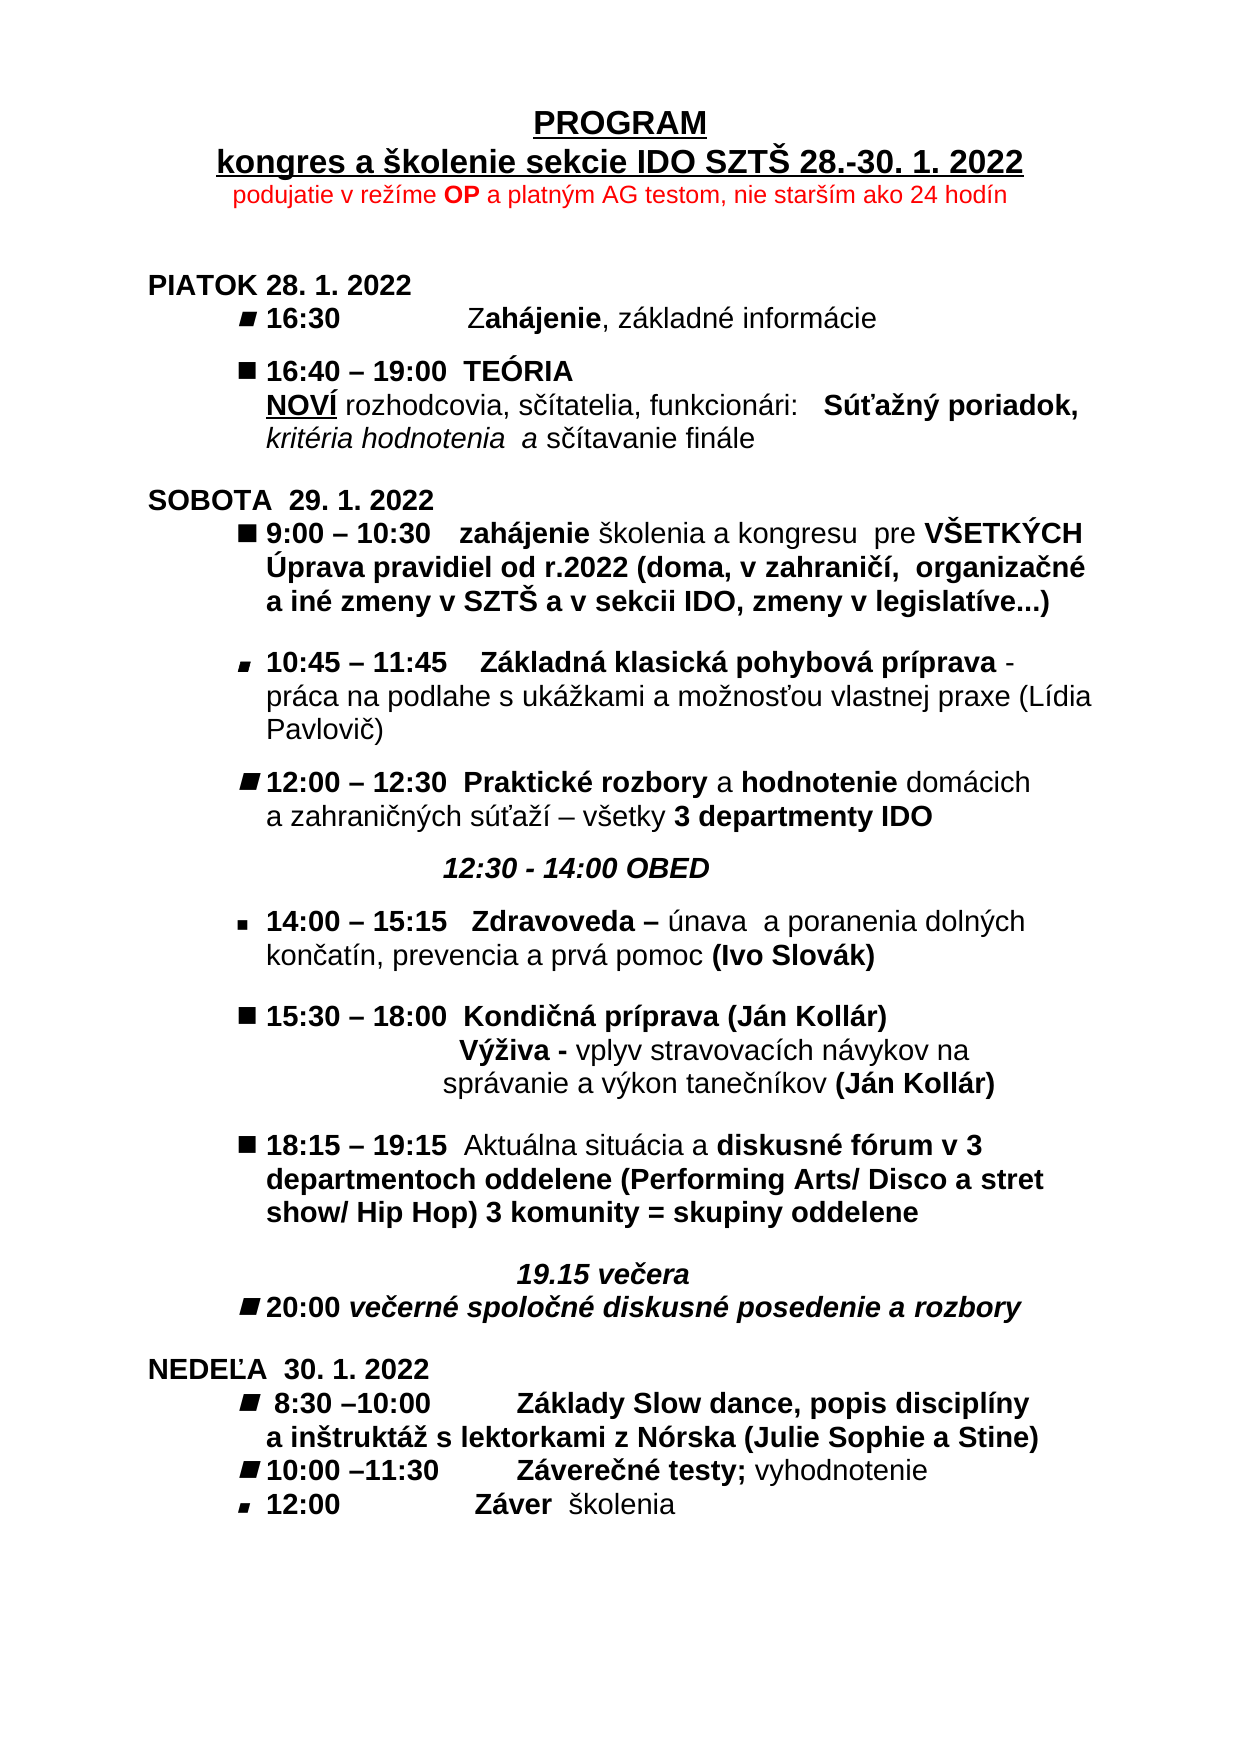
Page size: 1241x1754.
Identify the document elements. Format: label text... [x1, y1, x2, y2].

text Výživa - vplyv stravovacích návykov na správanie a výkon tanečníkov (Ján Kollár) [443, 1033, 1093, 1100]
list 18:15 – 19:15 Aktuálna situácia a diskusné fórum v 3 departmentoch oddelene (Performing Arts/ Disco a stret show/ Hip Hop) 3 komunity = skupiny oddelene [236, 1128, 1093, 1229]
subtitle PROGRAM [148, 103, 1093, 142]
list 12:00 Záver školenia [236, 1487, 1093, 1520]
list 16:40 – 19:00 TEÓRIA [236, 354, 1093, 388]
subtitle NEDEĽA 30. 1. 2022 [148, 1352, 1093, 1386]
list 12:00 – 12:30 Praktické rozbory a hodnotenie domácich a zahraničných súťaží – všetky 3 departmenty IDO [236, 765, 1093, 832]
subtitle SOBOTA 29. 1. 2022 [148, 483, 1093, 516]
list 9:00 – 10:30 zahájenie školenia a kongresu pre VŠETKÝCH [236, 516, 1093, 550]
subtitle kongres a školenie sekcie IDO SZTŠ 28.-30. 1. 2022 [148, 142, 1093, 180]
text NOVÍ rozhodcovia, sčítatelia, funkcionári: Súťažný poriadok, kritéria hodnotenia a sčítavanie finále [266, 388, 1093, 455]
text 12:30 - 14:00 OBED [266, 851, 1093, 885]
text 19.15 večera [357, 1257, 1093, 1291]
list 10:45 – 11:45 Základná klasická pohybová príprava - práca na podlahe s ukážkami a možnosťou vlastnej praxe (Lídia Pavlovič) [236, 645, 1093, 746]
list 14:00 – 15:15 Zdravoveda – únava a poranenia dolných končatín, prevencia a prvá pomoc (Ivo Slovák) [236, 904, 1093, 971]
list 20:00 večerné spoločné diskusné posedenie a rozbory [236, 1291, 1093, 1324]
text Úprava pravidiel od r.2022 (doma, v zahraničí, organizačné a iné zmeny v SZTŠ a v sekcii IDO, zmeny v legislatíve...) [266, 550, 1093, 617]
text podujatie v režíme OP a platným AG testom, nie starším ako 24 hodín [148, 180, 1093, 209]
list 10:00 –11:30 Záverečné testy; vyhodnotenie [236, 1453, 1093, 1487]
list 16:30 Zahájenie, základné informácie [236, 301, 1093, 335]
subtitle PIATOK 28. 1. 2022 [148, 268, 1093, 301]
list 8:30 –10:00 Základy Slow dance, popis disciplíny a inštruktáž s lektorkami z Nórska (Julie Sophie a Stine) [236, 1386, 1093, 1453]
list 15:30 – 18:00 Kondičná príprava (Ján Kollár) [236, 999, 1093, 1033]
